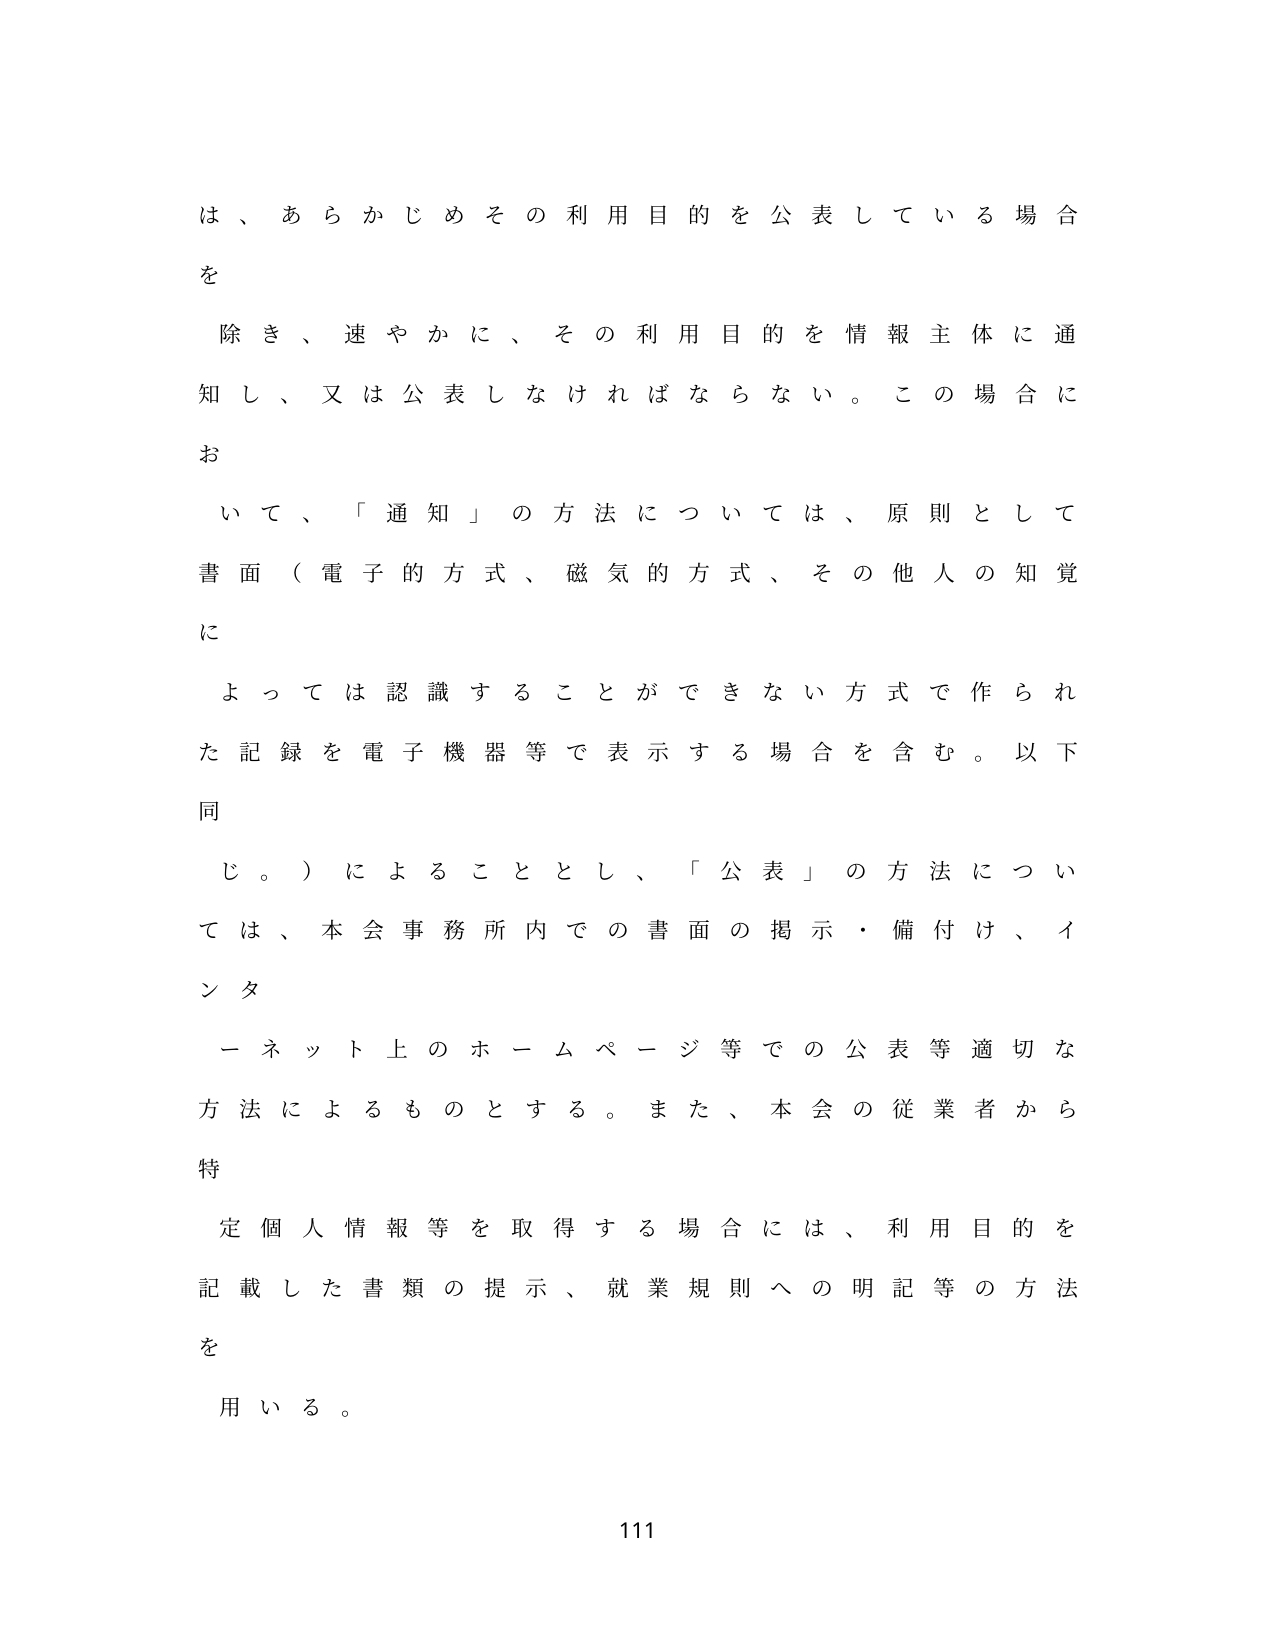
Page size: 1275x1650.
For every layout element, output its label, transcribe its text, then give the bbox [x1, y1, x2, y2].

text ーネット上のホームページ等での公表等適切な方法によるものとする。また、本会の従業者から特 [198, 1019, 1097, 1197]
text 定個人情報等を取得する場合には、利用目的を記載した書類の提示、就業規則への明記等の方法を [198, 1197, 1097, 1376]
text いて、「通知」の方法については、原則として書面（電子的方式、磁気的方式、その他人の知覚に [198, 482, 1097, 661]
text 除き、速やかに、その利用目的を情報主体に通知し、又は公表しなければならない。この場合にお [198, 304, 1097, 482]
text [178, 184, 1097, 304]
text 用いる。 [198, 1376, 1097, 1436]
text よっては認識することができない方式で作られた記録を電子機器等で表示する場合を含む。以下同 [198, 661, 1097, 840]
text じ。）によることとし、「公表」の方法については、本会事務所内での書面の掲示・備付け、インタ [198, 840, 1097, 1019]
